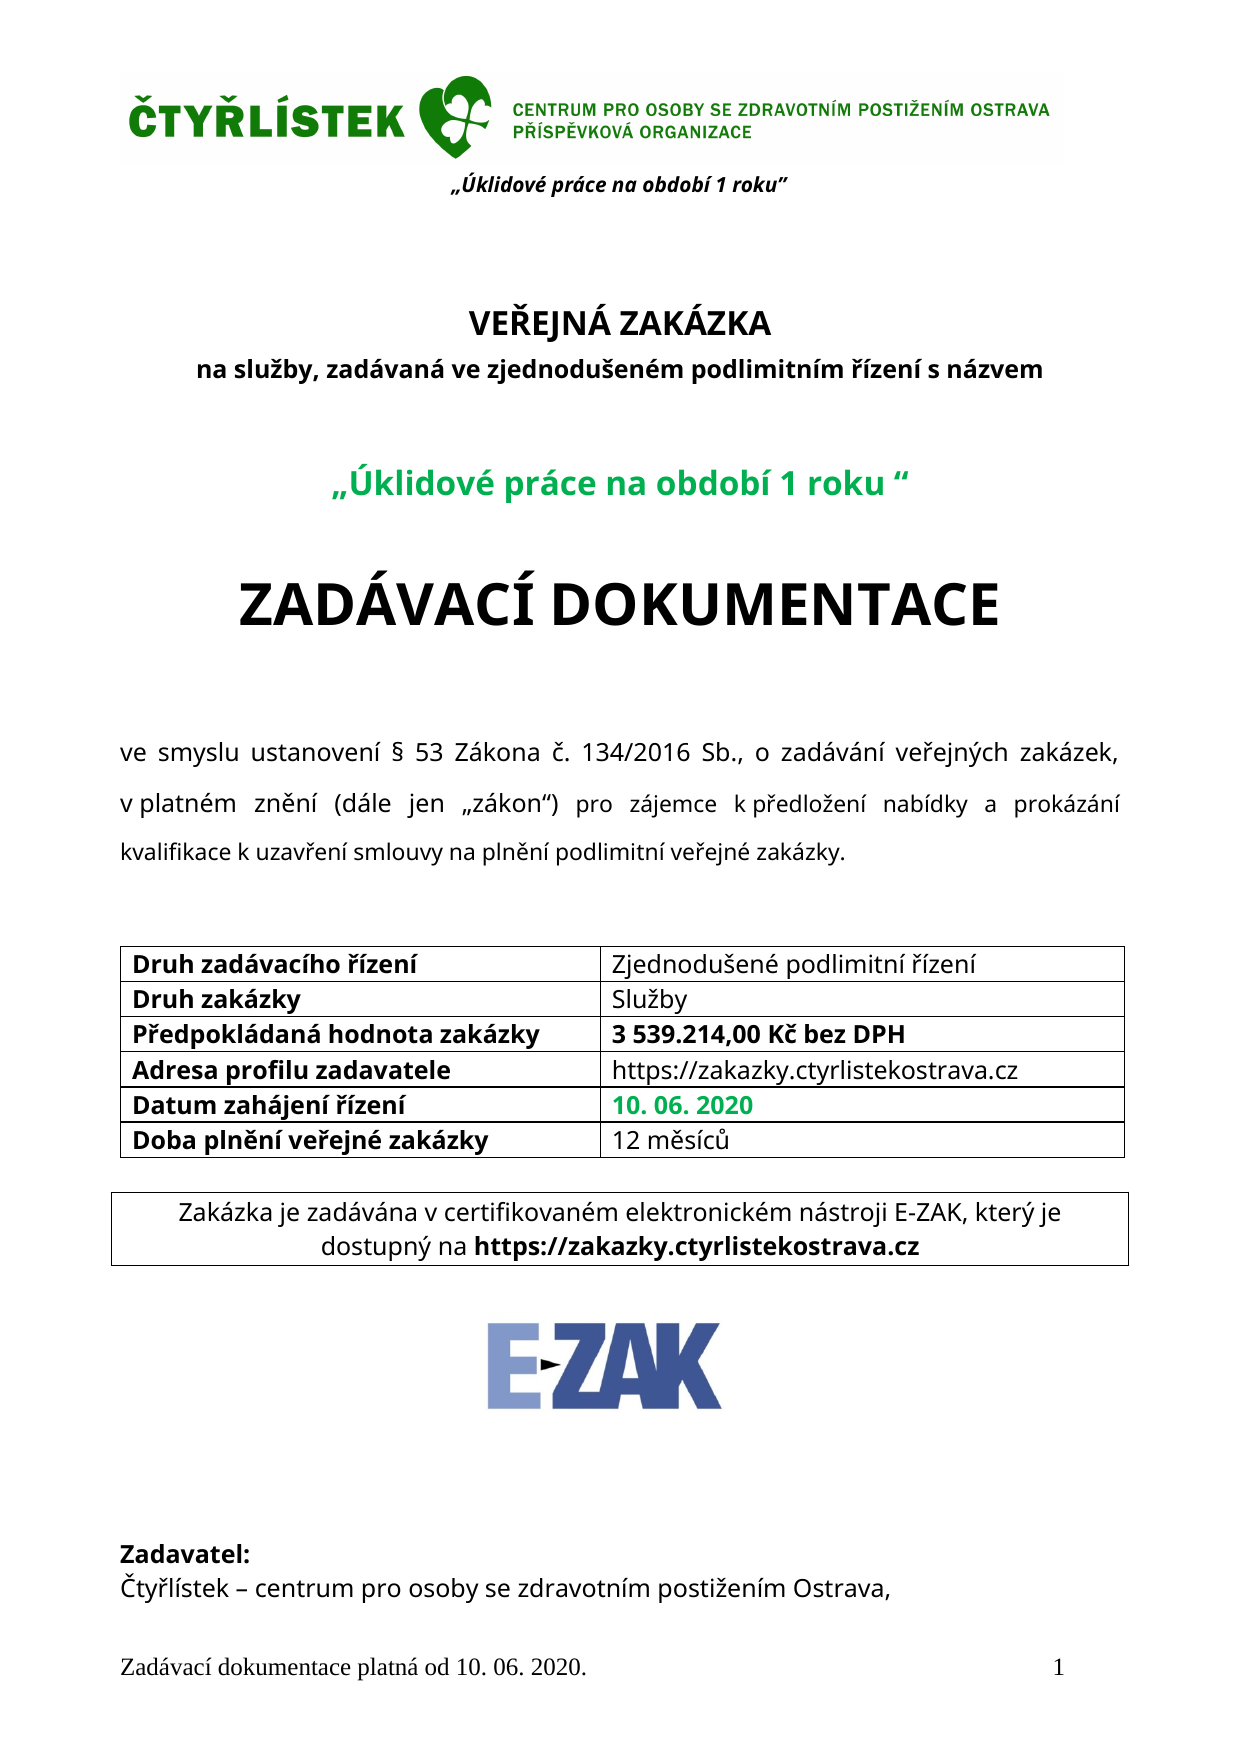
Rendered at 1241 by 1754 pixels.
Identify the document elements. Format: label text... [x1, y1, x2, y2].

table_cell Adresa profilu zadavatele [121, 1052, 600, 1086]
table_cell https://zakazky.ctyrlistekostrava.cz [601, 1052, 1124, 1086]
text Zadavatel: [120, 1537, 1120, 1571]
text Zakázka je zadávána v certifikovaném elektronickém nástroji E-ZAK, který je dostupný na https://zakazky.ctyrlistekostrava.cz [112, 1193, 1128, 1265]
text Čtyřlístek – centrum pro osoby se zdravotním postižením Ostrava, [120, 1571, 1120, 1605]
table_cell 3 539.214,00 Kč bez DPH [601, 1017, 1124, 1051]
table_cell 12 měsíců [601, 1123, 1124, 1157]
table_cell Doba plnění veřejné zakázky [121, 1123, 600, 1157]
table_header Druh zadávacího řízení [121, 947, 600, 981]
table_cell Druh zakázky [121, 982, 600, 1016]
text „Úklidové práce na období 1 roku “ [120, 460, 1120, 505]
table_header Zjednodušené podlimitní řízení [601, 947, 1124, 981]
text VEŘEJNÁ ZAKÁZKA [120, 299, 1120, 345]
picture [478, 1312, 729, 1421]
text na služby, zadávaná ve zjednodušeném podlimitním řízení s názvem [120, 351, 1120, 386]
table_cell Služby [601, 982, 1124, 1016]
text ZADÁVACÍ DOKUMENTACE [120, 563, 1120, 643]
text ve smyslu ustanovení § 53 Zákona č. 134/2016 Sb., o zadávání veřejných zakázek, v platném znění (dále jen „zákon“) pro zájemce k předložení nabídky a prokázání kvalifikace k uzavření smlouvy na plnění podlimitní veřejné zakázky. [120, 735, 1120, 867]
table_cell 10. 06. 2020 [601, 1088, 1124, 1121]
table_cell Datum zahájení řízení [121, 1088, 600, 1121]
table_cell Předpokládaná hodnota zakázky [121, 1017, 600, 1051]
picture [120, 73, 1065, 165]
